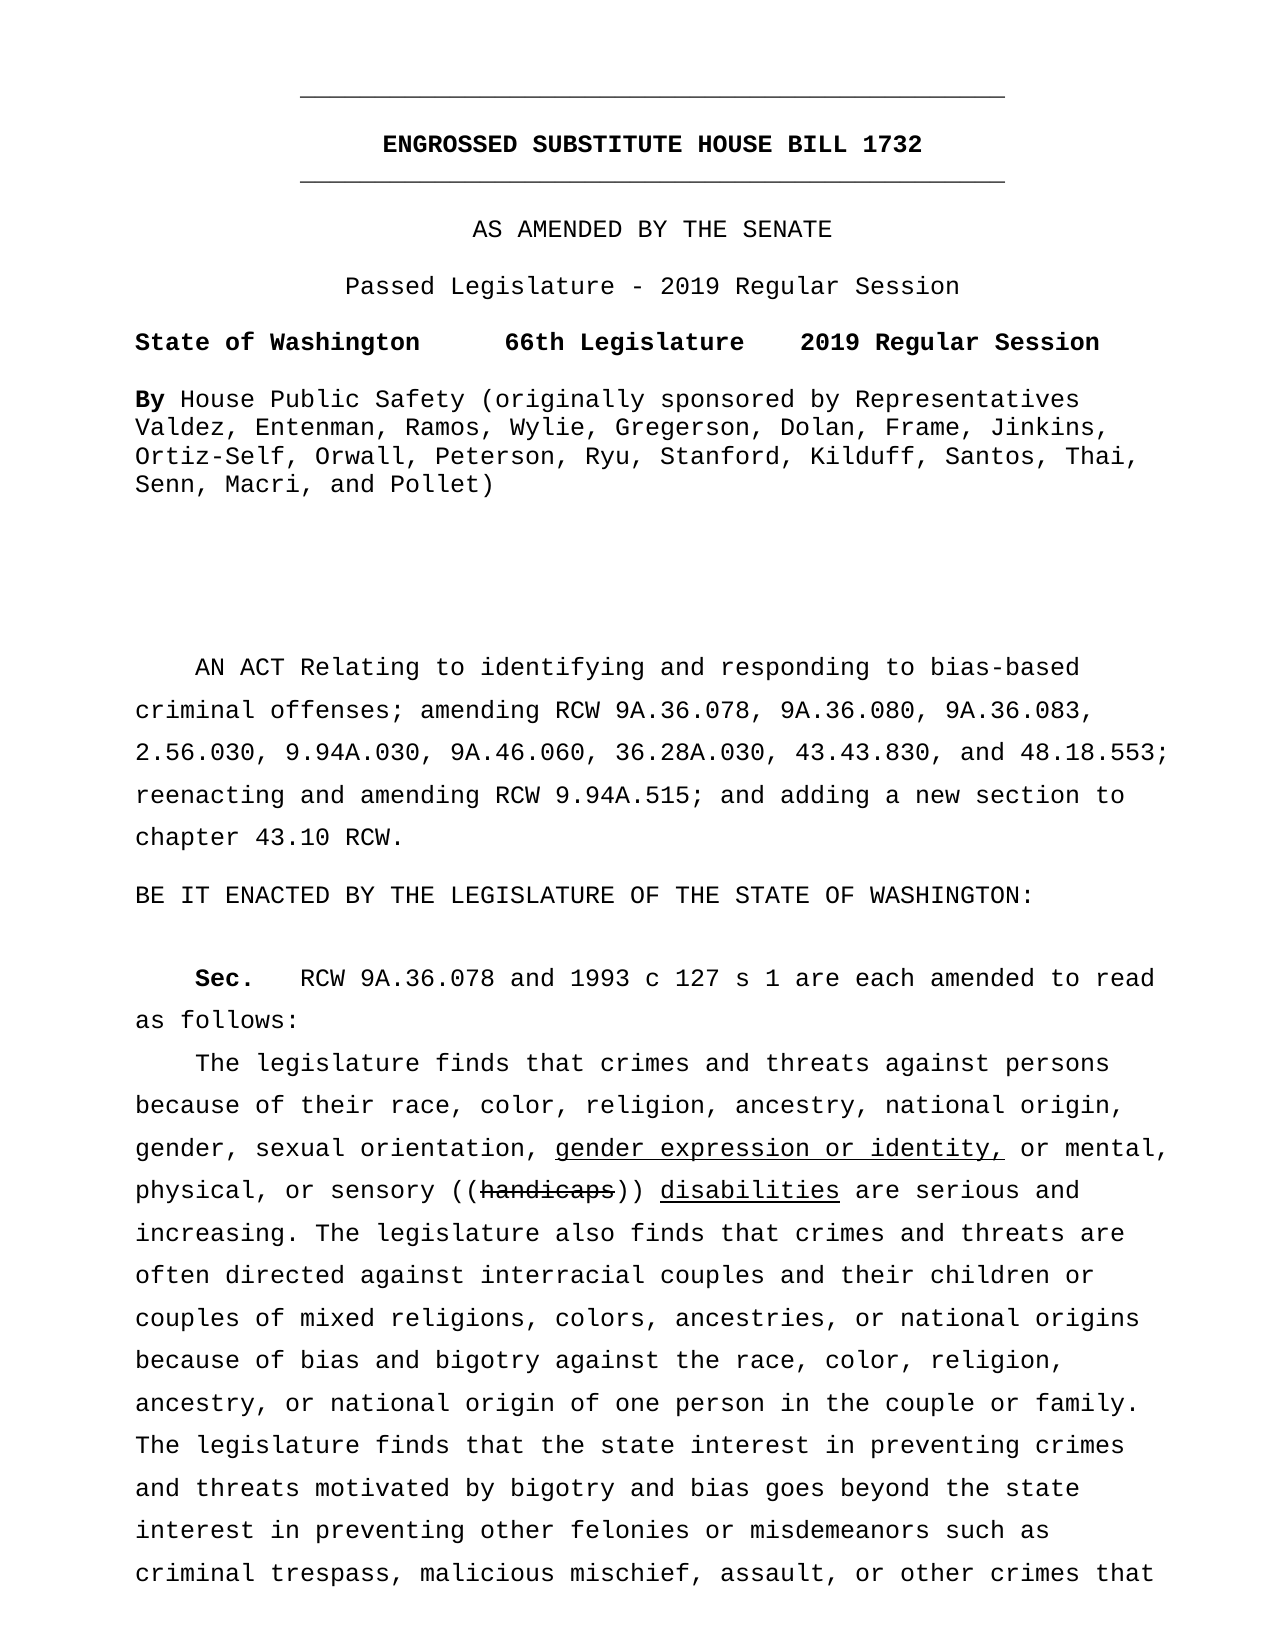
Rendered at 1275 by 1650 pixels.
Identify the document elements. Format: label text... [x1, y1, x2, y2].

text _______________________________________________ [135, 75, 1170, 103]
text Sec. RCW 9A.36.078 and 1993 c 127 s 1 are each amended to read as follows: [135, 952, 1170, 1037]
text BE IT ENACTED BY THE LEGISLATURE OF THE STATE OF WASHINGTON: [135, 882, 1170, 911]
text AN ACT Relating to identifying and responding to bias-based criminal offenses; amending RCW 9A.36.078, 9A.36.080, 9A.36.083, 2.56.030, 9.94A.030, 9A.46.060, 36.28A.030, 43.43.830, and 48.18.553; reenacting and amending RCW 9.94A.515; and adding a new section to chapter 43.10 RCW. [135, 642, 1170, 854]
text AS AMENDED BY THE SENATE [135, 217, 1170, 245]
text By House Public Safety (originally sponsored by Representatives Valdez, Entenman, Ramos, Wylie, Gregerson, Dolan, Frame, Jinkins, Ortiz-Self, Orwall, Peterson, Ryu, Stanford, Kilduff, Santos, Thai, Senn, Macri, and Pollet) [135, 387, 1170, 500]
text ENGROSSED SUBSTITUTE HOUSE BILL 1732 [135, 132, 1170, 160]
text _______________________________________________ [135, 160, 1170, 188]
text Passed Legislature - 2019 Regular Session [135, 273, 1170, 302]
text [135, 1037, 1170, 1590]
text State of Washington 66th Legislature 2019 Regular Session [135, 330, 1170, 358]
